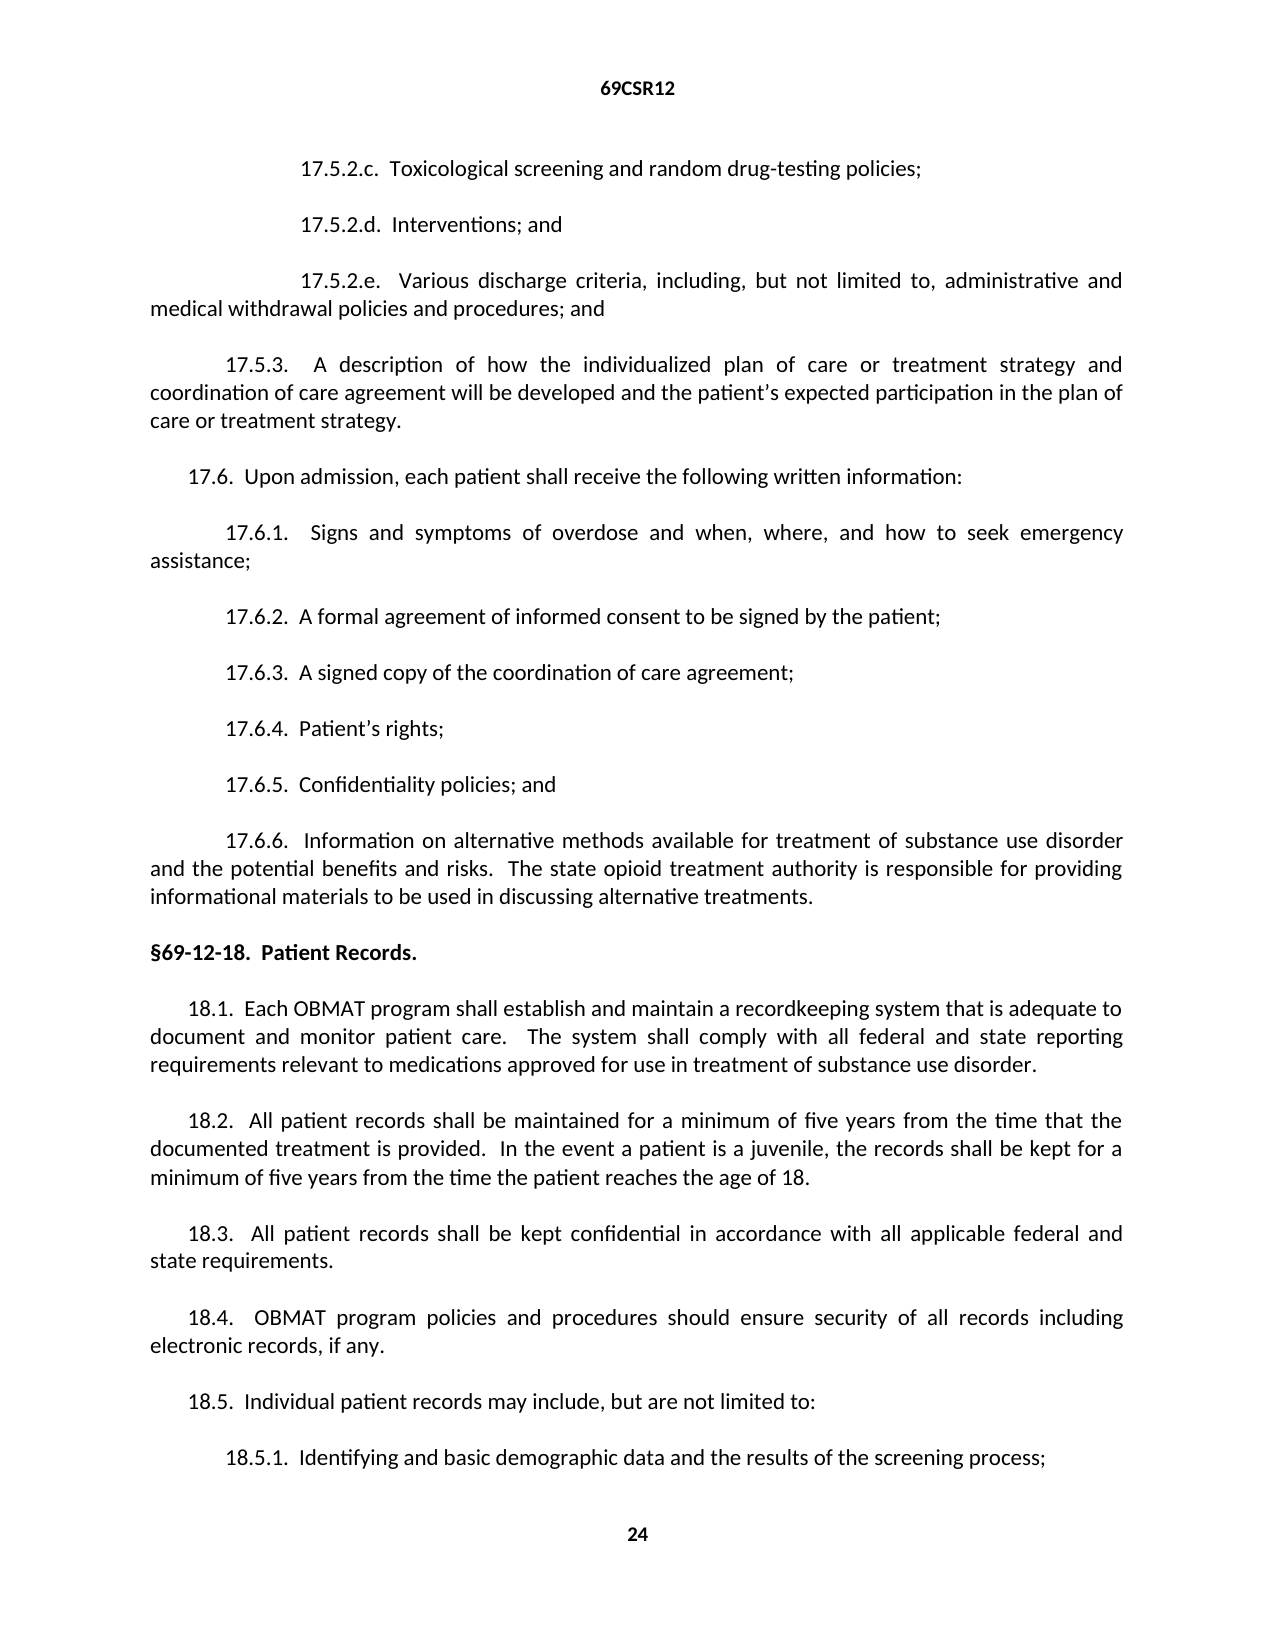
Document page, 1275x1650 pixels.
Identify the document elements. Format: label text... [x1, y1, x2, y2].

text 17.5.2.d. Interventions; and [187, 210, 1125, 238]
text 18.5. Individual patient records may include, but are not limited to: [150, 1387, 1125, 1415]
text 18.2. All patient records shall be maintained for a minimum of five years from the time that the documented treatment is provided. In the event a patient is a juvenile, the records shall be kept for a minimum of five years from the time the patient reaches the age of 18. [150, 1107, 1125, 1191]
text 18.4. OBMAT program policies and procedures should ensure security of all records including electronic records, if any. [150, 1303, 1125, 1359]
text 18.1. Each OBMAT program shall establish and maintain a recordkeeping system that is adequate to document and monitor patient care. The system shall comply with all federal and state reporting requirements relevant to medications approved for use in treatment of substance use disorder. [150, 994, 1125, 1078]
text 17.6.1. Signs and symptoms of overdose and when, where, and how to seek emergency assistance; [150, 518, 1125, 574]
text 18.3. All patient records shall be kept confidential in accordance with all applicable federal and state requirements. [150, 1219, 1125, 1275]
text 17.6.3. A signed copy of the coordination of care agreement; [150, 658, 1125, 686]
text 17.6.2. A formal agreement of informed consent to be signed by the patient; [150, 602, 1125, 630]
text 17.5.3. A description of how the individualized plan of care or treatment strategy and coordination of care agreement will be developed and the patient’s expected participation in the plan of care or treatment strategy. [150, 350, 1125, 434]
text 17.6. Upon admission, each patient shall receive the following written information: [150, 462, 1125, 490]
text 17.6.4. Patient’s rights; [150, 714, 1125, 742]
text 17.6.5. Confidentiality policies; and [150, 770, 1125, 798]
text §69-12-18. Patient Records. [150, 938, 1125, 966]
text 17.6.6. Information on alternative methods available for treatment of substance use disorder and the potential benefits and risks. The state opioid treatment authority is responsible for providing informational materials to be used in discussing alternative treatments. [150, 826, 1125, 910]
text 17.5.2.c. Toxicological screening and random drug-testing policies; [187, 154, 1125, 182]
text 18.5.1. Identifying and basic demographic data and the results of the screening process; [150, 1443, 1125, 1471]
text 17.5.2.e. Various discharge criteria, including, but not limited to, administrative and medical withdrawal policies and procedures; and [150, 266, 1125, 322]
